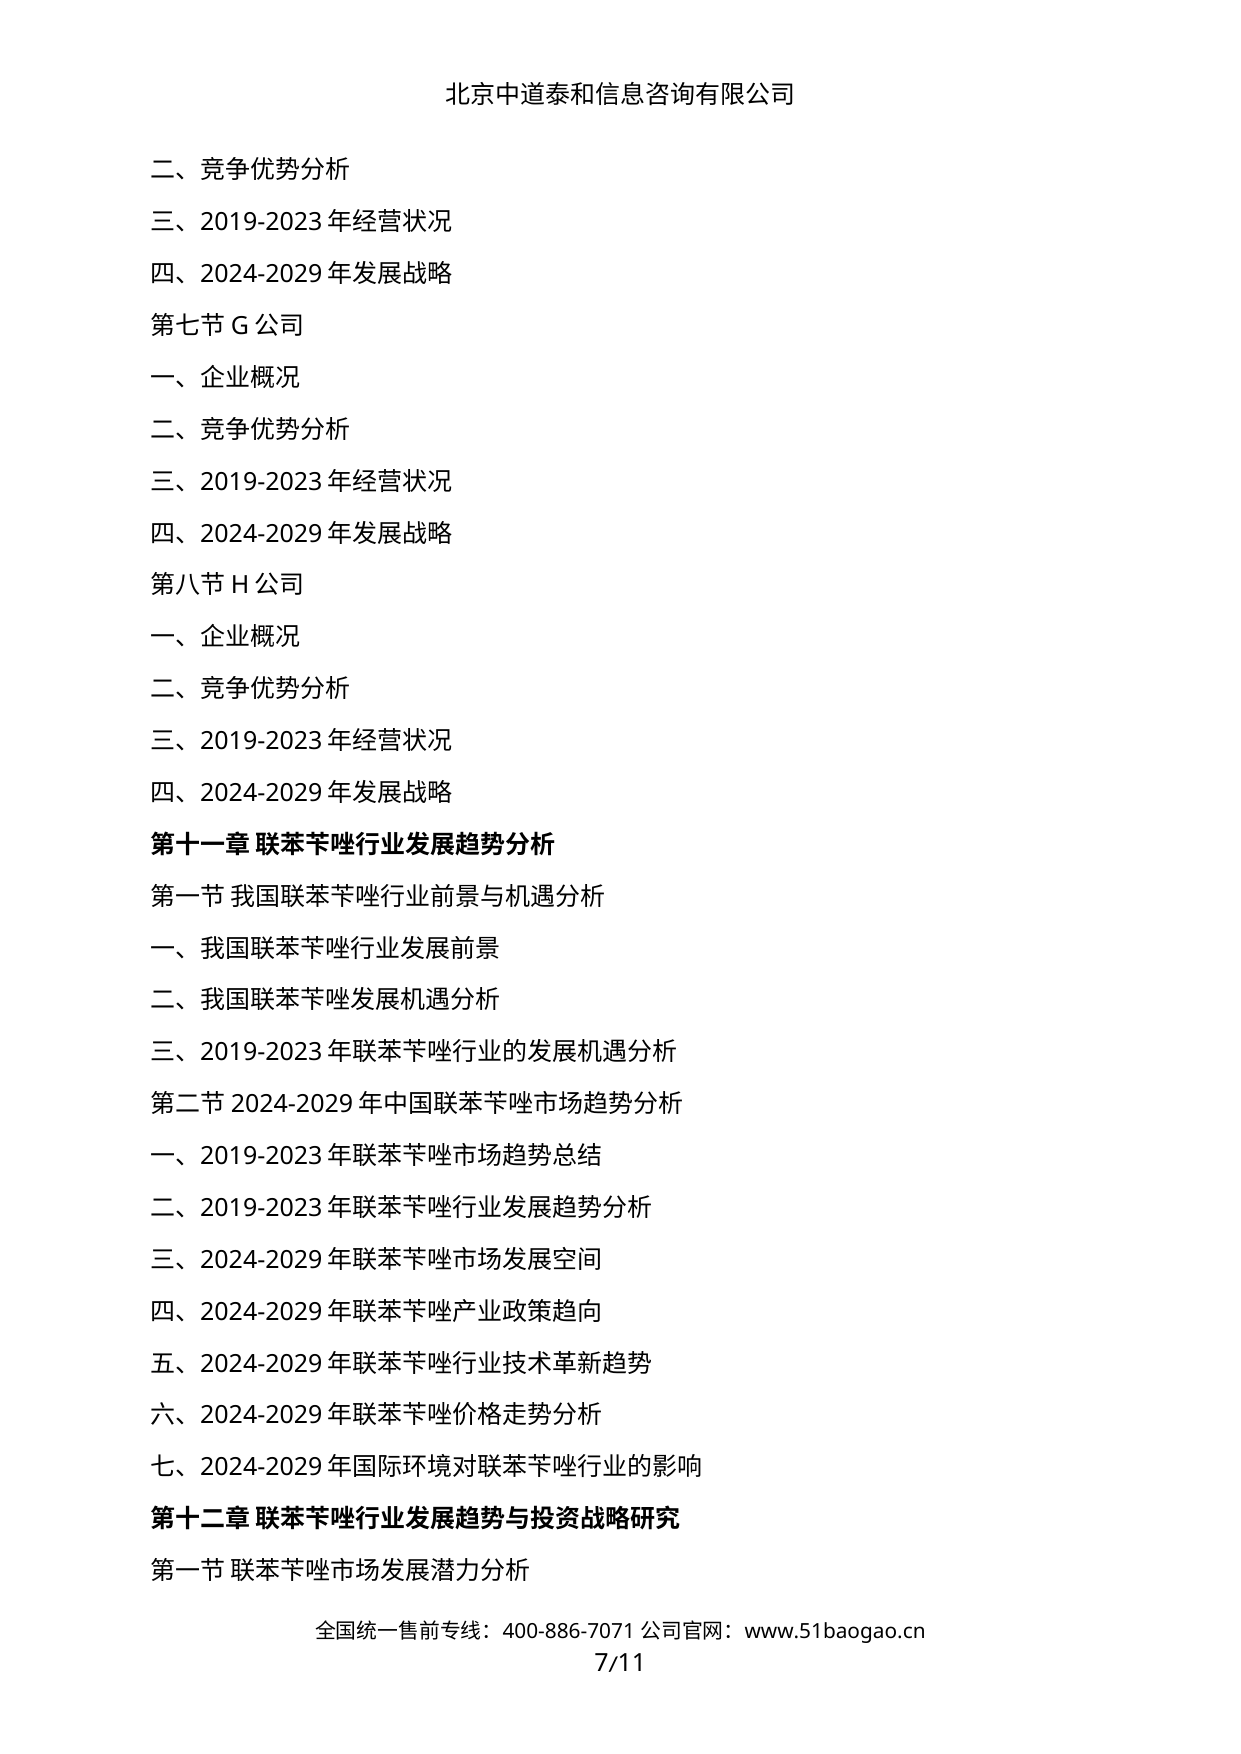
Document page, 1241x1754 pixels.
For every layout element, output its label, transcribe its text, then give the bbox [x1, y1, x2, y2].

text 三、2024-2029年联苯苄唑市场发展空间 [150, 1239, 1090, 1276]
text 六、2024-2029年联苯苄唑价格走势分析 [150, 1395, 1090, 1431]
text 二、竞争优势分析 [150, 409, 1090, 446]
text 四、2024-2029年联苯苄唑产业政策趋向 [150, 1291, 1090, 1327]
text 第一节 联苯苄唑市场发展潜力分析 [150, 1551, 1090, 1587]
text 第二节 2024-2029年中国联苯苄唑市场趋势分析 [150, 1084, 1090, 1120]
text 七、2024-2029年国际环境对联苯苄唑行业的影响 [150, 1447, 1090, 1483]
text 四、2024-2029年发展战略 [150, 513, 1090, 549]
text 一、企业概况 [150, 617, 1090, 653]
text 第十一章 联苯苄唑行业发展趋势分析 [150, 824, 1090, 861]
text 一、企业概况 [150, 357, 1090, 394]
text 二、我国联苯苄唑发展机遇分析 [150, 980, 1090, 1016]
text 三、2019-2023年经营状况 [150, 721, 1090, 757]
text 五、2024-2029年联苯苄唑行业技术革新趋势 [150, 1343, 1090, 1379]
text 第七节 G公司 [150, 306, 1090, 342]
text 二、竞争优势分析 [150, 669, 1090, 705]
text 第八节 H公司 [150, 565, 1090, 601]
text 四、2024-2029年发展战略 [150, 254, 1090, 290]
text 一、2019-2023年联苯苄唑市场趋势总结 [150, 1136, 1090, 1172]
text 第一节 我国联苯苄唑行业前景与机遇分析 [150, 876, 1090, 912]
text 二、竞争优势分析 [150, 150, 1090, 186]
text 第十二章 联苯苄唑行业发展趋势与投资战略研究 [150, 1499, 1090, 1535]
text 三、2019-2023年联苯苄唑行业的发展机遇分析 [150, 1032, 1090, 1068]
text 二、2019-2023年联苯苄唑行业发展趋势分析 [150, 1187, 1090, 1224]
text 一、我国联苯苄唑行业发展前景 [150, 928, 1090, 964]
text 四、2024-2029年发展战略 [150, 772, 1090, 809]
text 三、2019-2023年经营状况 [150, 202, 1090, 238]
text 三、2019-2023年经营状况 [150, 461, 1090, 497]
